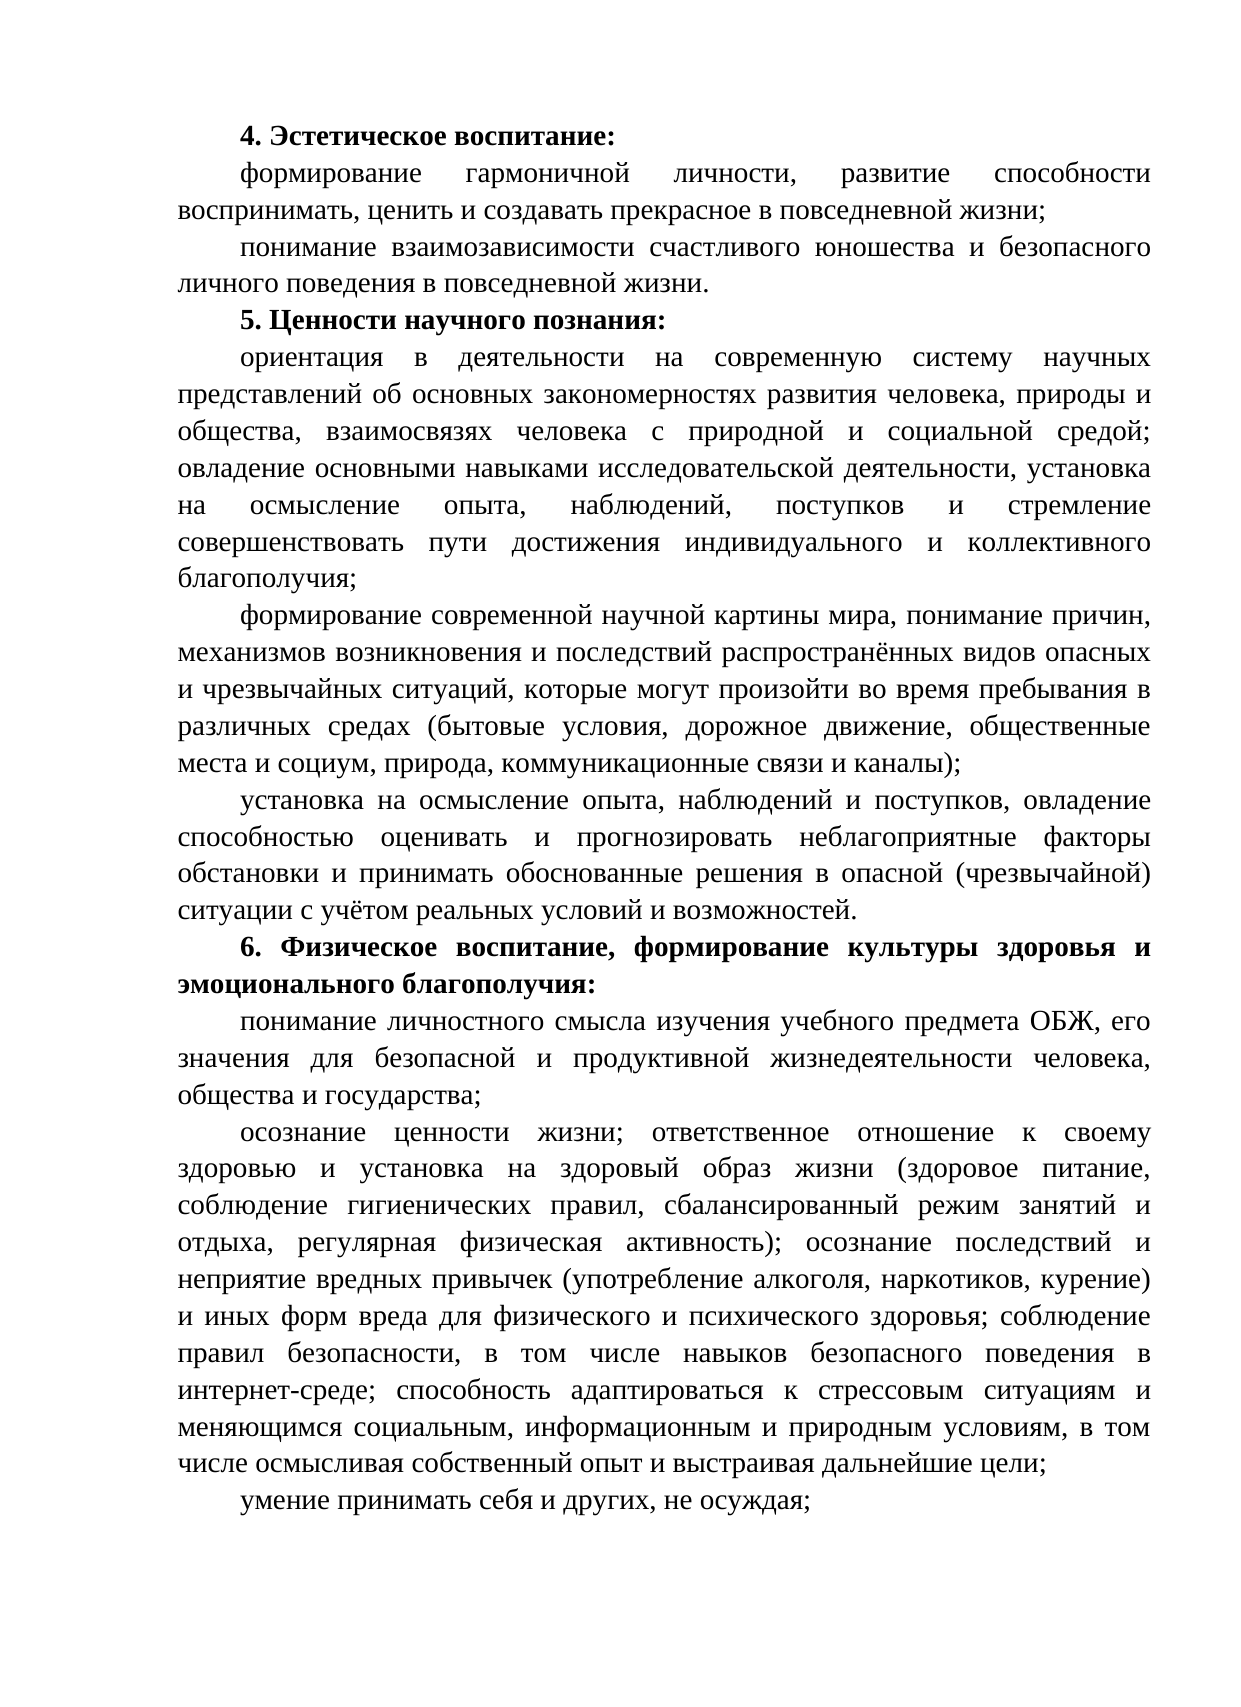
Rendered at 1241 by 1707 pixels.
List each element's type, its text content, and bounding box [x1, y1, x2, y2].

text формирование современной научной картины мира, понимание причин, механизмов возникновения и последствий распространённых видов опасных и чрезвычайных ситуаций, которые могут произойти во время пребывания в различных средах (бытовые условия, дорожное движение, общественные места и социум, природа, коммуникационные связи и каналы); [177, 597, 1152, 778]
text умение принимать себя и других, не осуждая; [177, 1482, 1152, 1516]
text понимание взаимозависимости счастливого юношества и безопасного личного поведения в повседневной жизни. [177, 229, 1152, 299]
text формирование гармоничной личности, развитие способности воспринимать, ценить и создавать прекрасное в повседневной жизни; [177, 155, 1152, 225]
text осознание ценности жизни; ответственное отношение к своему здоровью и установка на здоровый образ жизни (здоровое питание, соблюдение гигиенических правил, сбалансированный режим занятий и отдыха, регулярная физическая активность); осознание последствий и неприятие вредных привычек (употребление алкоголя, наркотиков, курение) и иных форм вреда для физического и психического здоровья; соблюдение правил безопасности, в том числе навыков безопасного поведения в интернет-среде; способность адаптироваться к стрессовым ситуациям и меняющимся социальным, информационным и природным условиям, в том числе осмысливая собственный опыт и выстраивая дальнейшие цели; [177, 1114, 1152, 1479]
text установка на осмысление опыта, наблюдений и поступков, овладение способностью оценивать и прогнозировать неблагоприятные факторы обстановки и принимать обоснованные решения в опасной (чрезвычайной) ситуации с учётом реальных условий и возможностей. [177, 782, 1152, 926]
text 6. Физическое воспитание, формирование культуры здоровья и эмоционального благополучия: [177, 929, 1152, 1000]
text 4. Эстетическое воспитание: [177, 118, 1152, 152]
text понимание личностного смысла изучения учебного предмета ОБЖ, его значения для безопасной и продуктивной жизнедеятельности человека, общества и государства; [177, 1003, 1152, 1110]
text ориентация в деятельности на современную систему научных представлений об основных закономерностях развития чело­века, природы и общества, взаимосвязях человека с природной и социальной средой; овладение основными навыками исследовательской деятельности, установка на осмысление опыта, наблюдений, поступков и стремление совершенствовать пути достижения индивидуального и коллективного благополучия; [177, 339, 1152, 594]
text 5. Ценности научного познания: [177, 302, 1152, 336]
